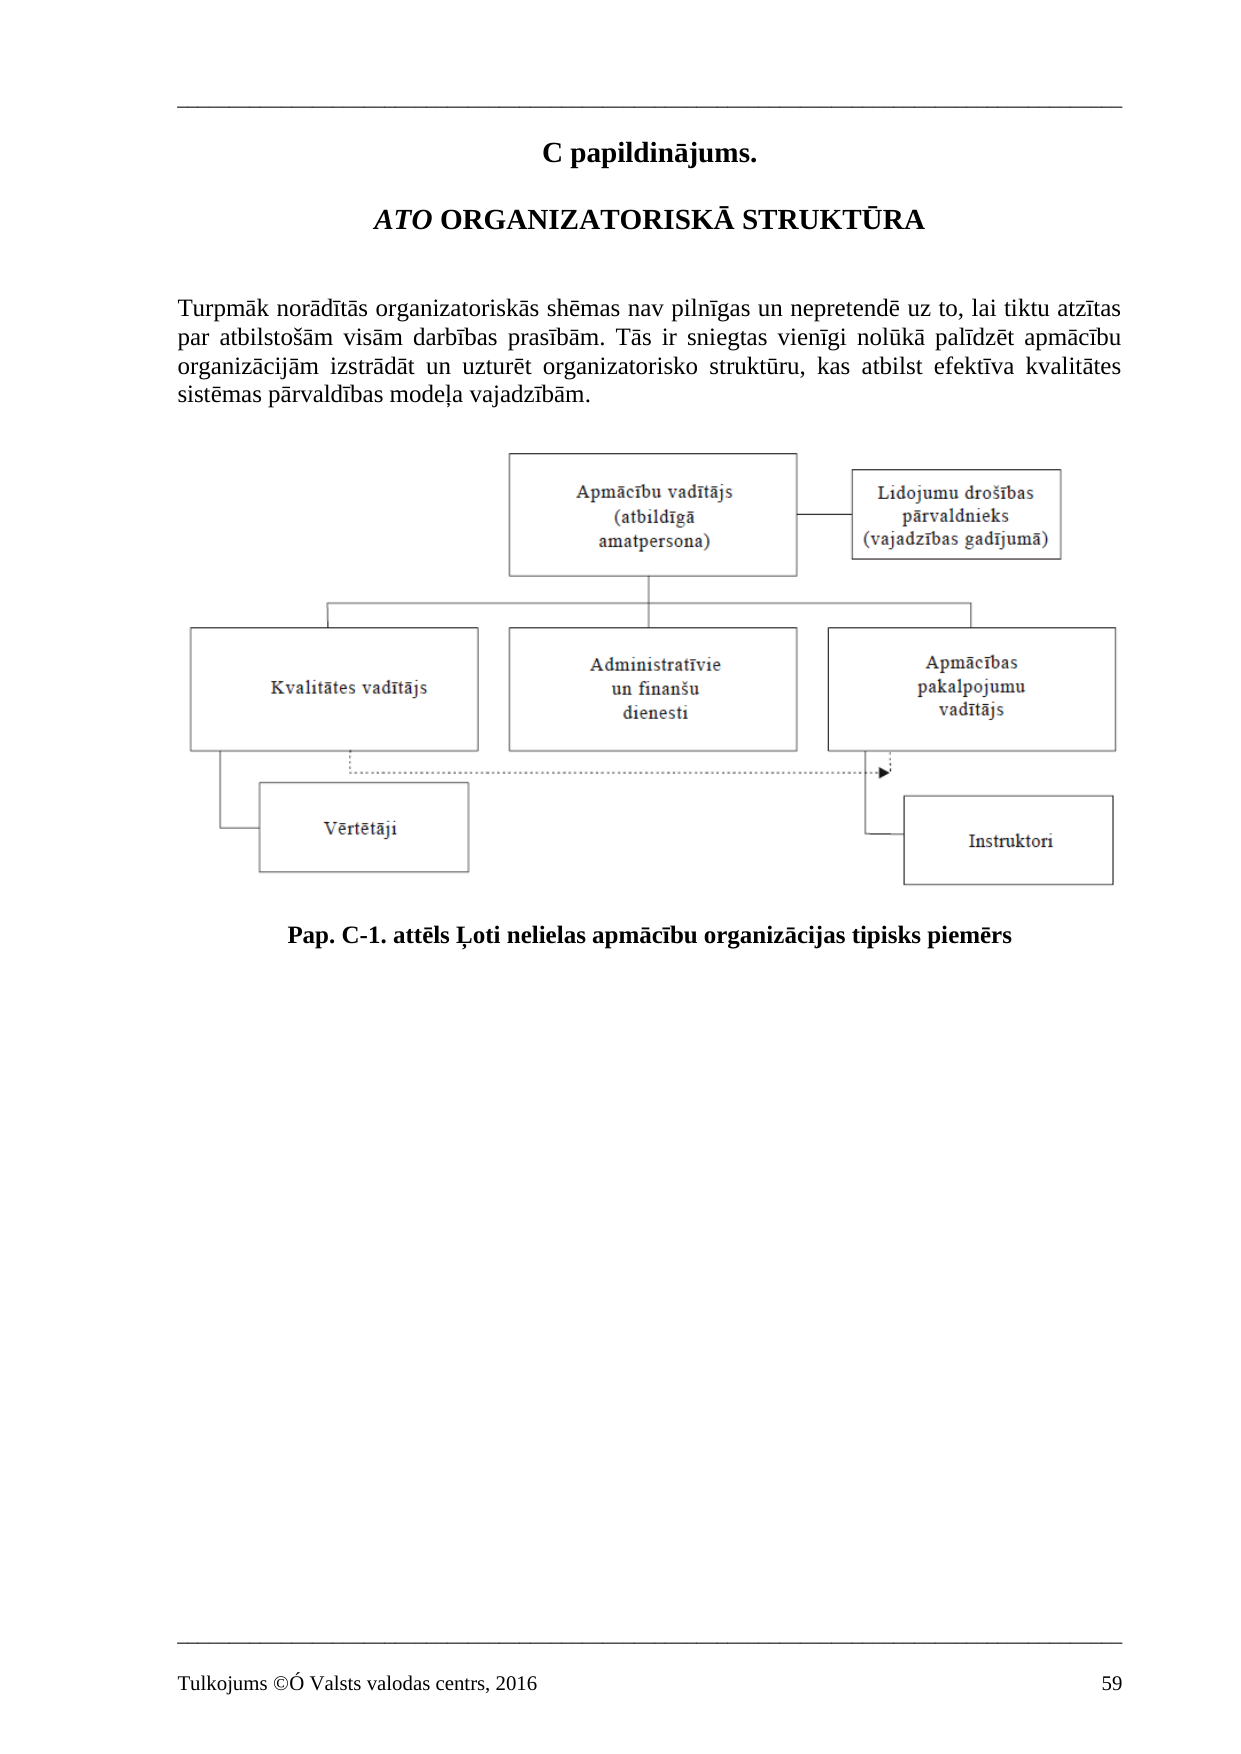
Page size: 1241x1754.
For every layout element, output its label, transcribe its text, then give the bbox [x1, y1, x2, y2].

text Pap. C-1. attēls Ļoti nelielas apmācību organizācijas tipisks piemērs [177, 921, 1122, 949]
subtitle C papildinājums. ATO ORGANIZATORISKĀ STRUKTŪRA [177, 135, 1122, 236]
text Turpmāk norādītās organizatoriskās shēmas nav pilnīgas un nepretendē uz to, lai tiktu atzītas par atbilstošām visām darbības prasībām. Tās ir sniegtas vienīgi nolūkā palīdzēt apmācību organizācijām izstrādāt un uzturēt organizatorisko struktūru, kas atbilst efektīva kvalitātes sistēmas pārvaldības modeļa vajadzībām. [177, 293, 1122, 408]
